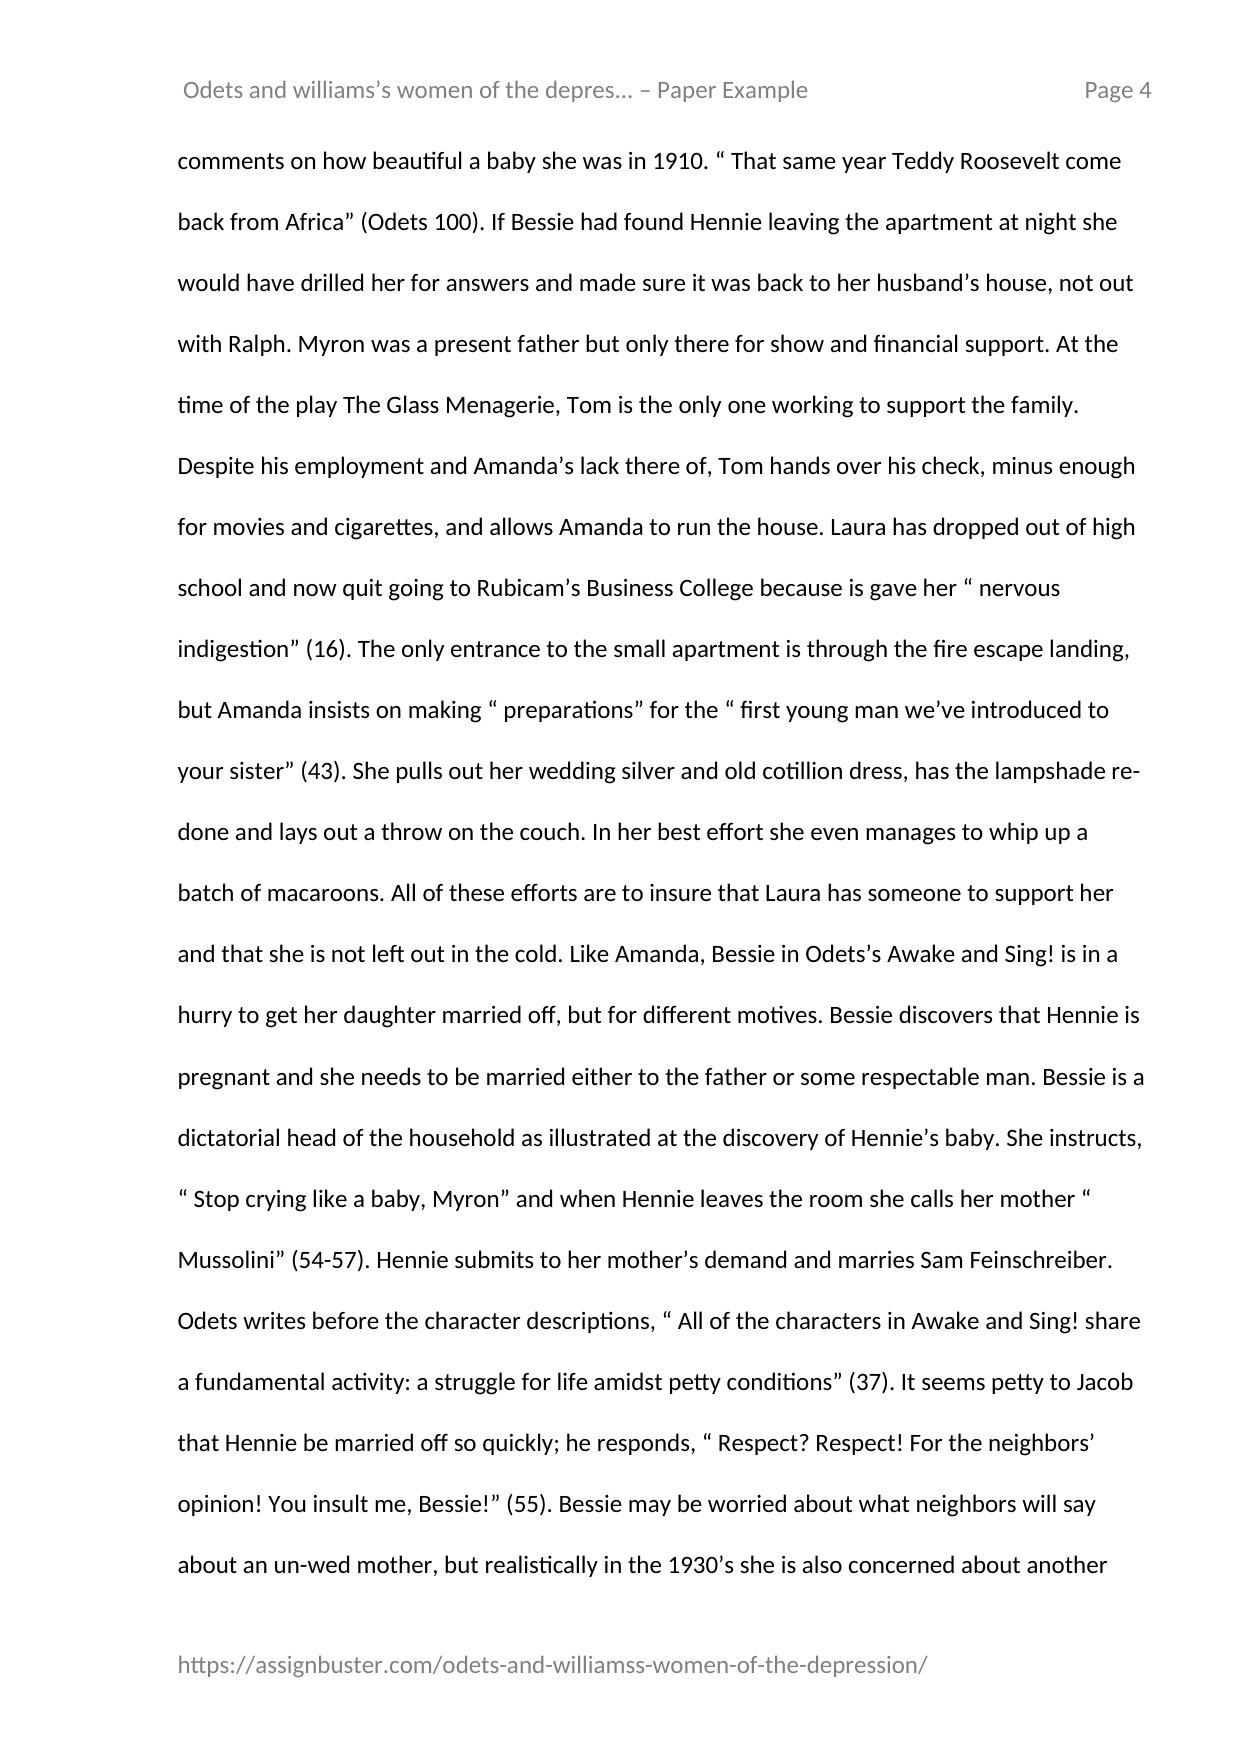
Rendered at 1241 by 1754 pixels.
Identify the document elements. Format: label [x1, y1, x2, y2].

text [177, 145, 1152, 1579]
